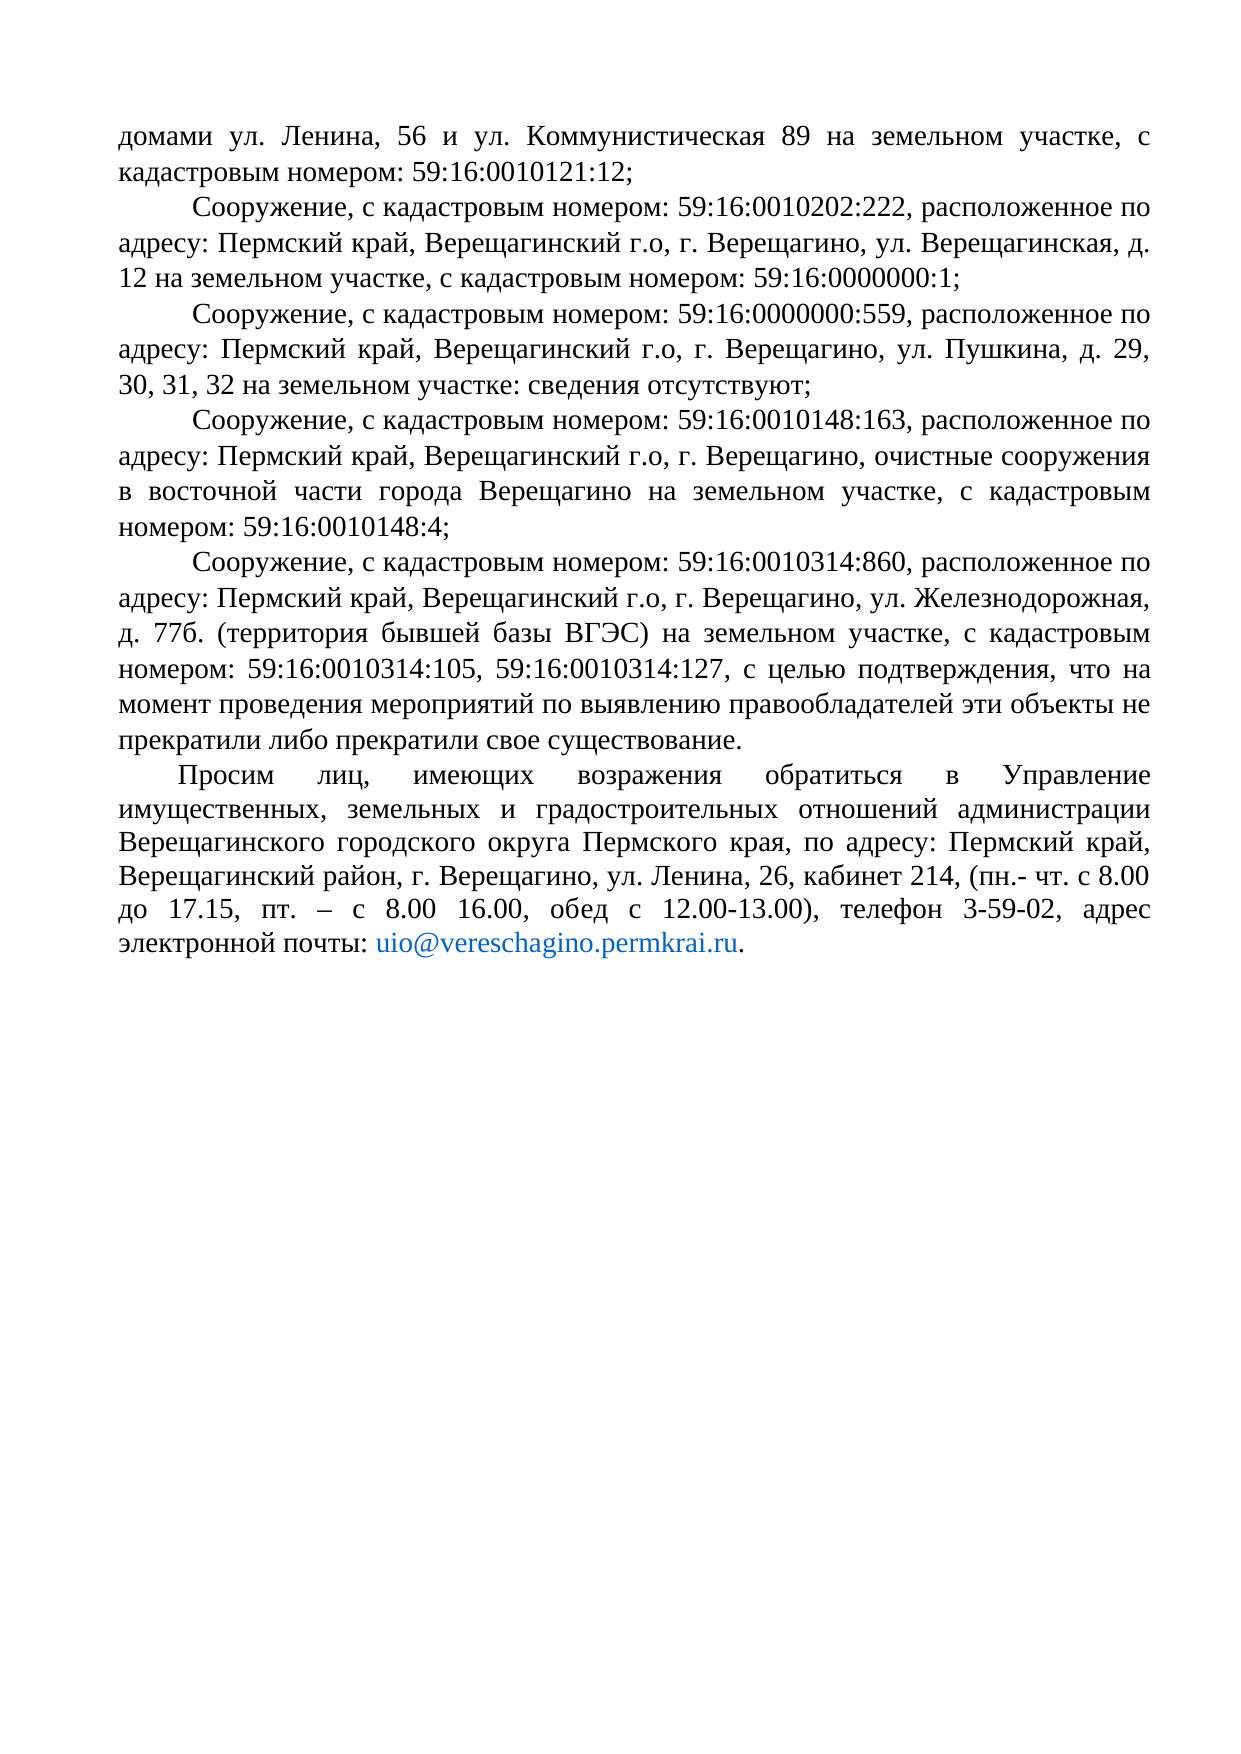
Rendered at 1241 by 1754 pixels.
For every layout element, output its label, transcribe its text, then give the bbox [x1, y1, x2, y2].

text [118, 118, 1152, 187]
text Сооружение, с кадастровым номером: 59:16:0010202:222, расположенное по адресу: Пермский край, Верещагинский г.о, г. Верещагино, ул. Верещагинская, д. 12 на земельном участке, с кадастровым номером: 59:16:0000000:1; [118, 189, 1152, 294]
text Сооружение, с кадастровым номером: 59:16:0010314:860, расположенное по адресу: Пермский край, Верещагинский г.о, г. Верещагино, ул. Железнодорожная, д. 77б. (территория бывшей базы ВГЭС) на земельном участке, с кадастровым номером: 59:16:0010314:105, 59:16:0010314:127, с целью подтверждения, что на момент проведения мероприятий по выявлению правообладателей эти объекты не прекратили либо прекратили свое существование. [118, 544, 1152, 756]
text Сооружение, с кадастровым номером: 59:16:0010148:163, расположенное по адресу: Пермский край, Верещагинский г.о, г. Верещагино, очистные сооружения в восточной части города Верещагино на земельном участке, с кадастровым номером: 59:16:0010148:4; [118, 402, 1152, 542]
text Сооружение, с кадастровым номером: 59:16:0000000:559, расположенное по адресу: Пермский край, Верещагинский г.о, г. Верещагино, ул. Пушкина, д. 29, 30, 31, 32 на земельном участке: сведения отсутствуют; [118, 296, 1152, 400]
text Просим лиц, имеющих возражения обратиться в Управление имущественных, земельных и градостроительных отношений администрации Верещагинского городского округа Пермского края, по адресу: Пермский край, Верещагинский район, г. Верещагино, ул. Ленина, 26, кабинет 214, (пн.- чт. с 8.00 до 17.15, пт. – с 8.00 16.00, обед с 12.00-13.00), телефон 3-59-02, адрес электронной почты: uio@vereschagino.permkrai.ru. [118, 757, 1152, 959]
